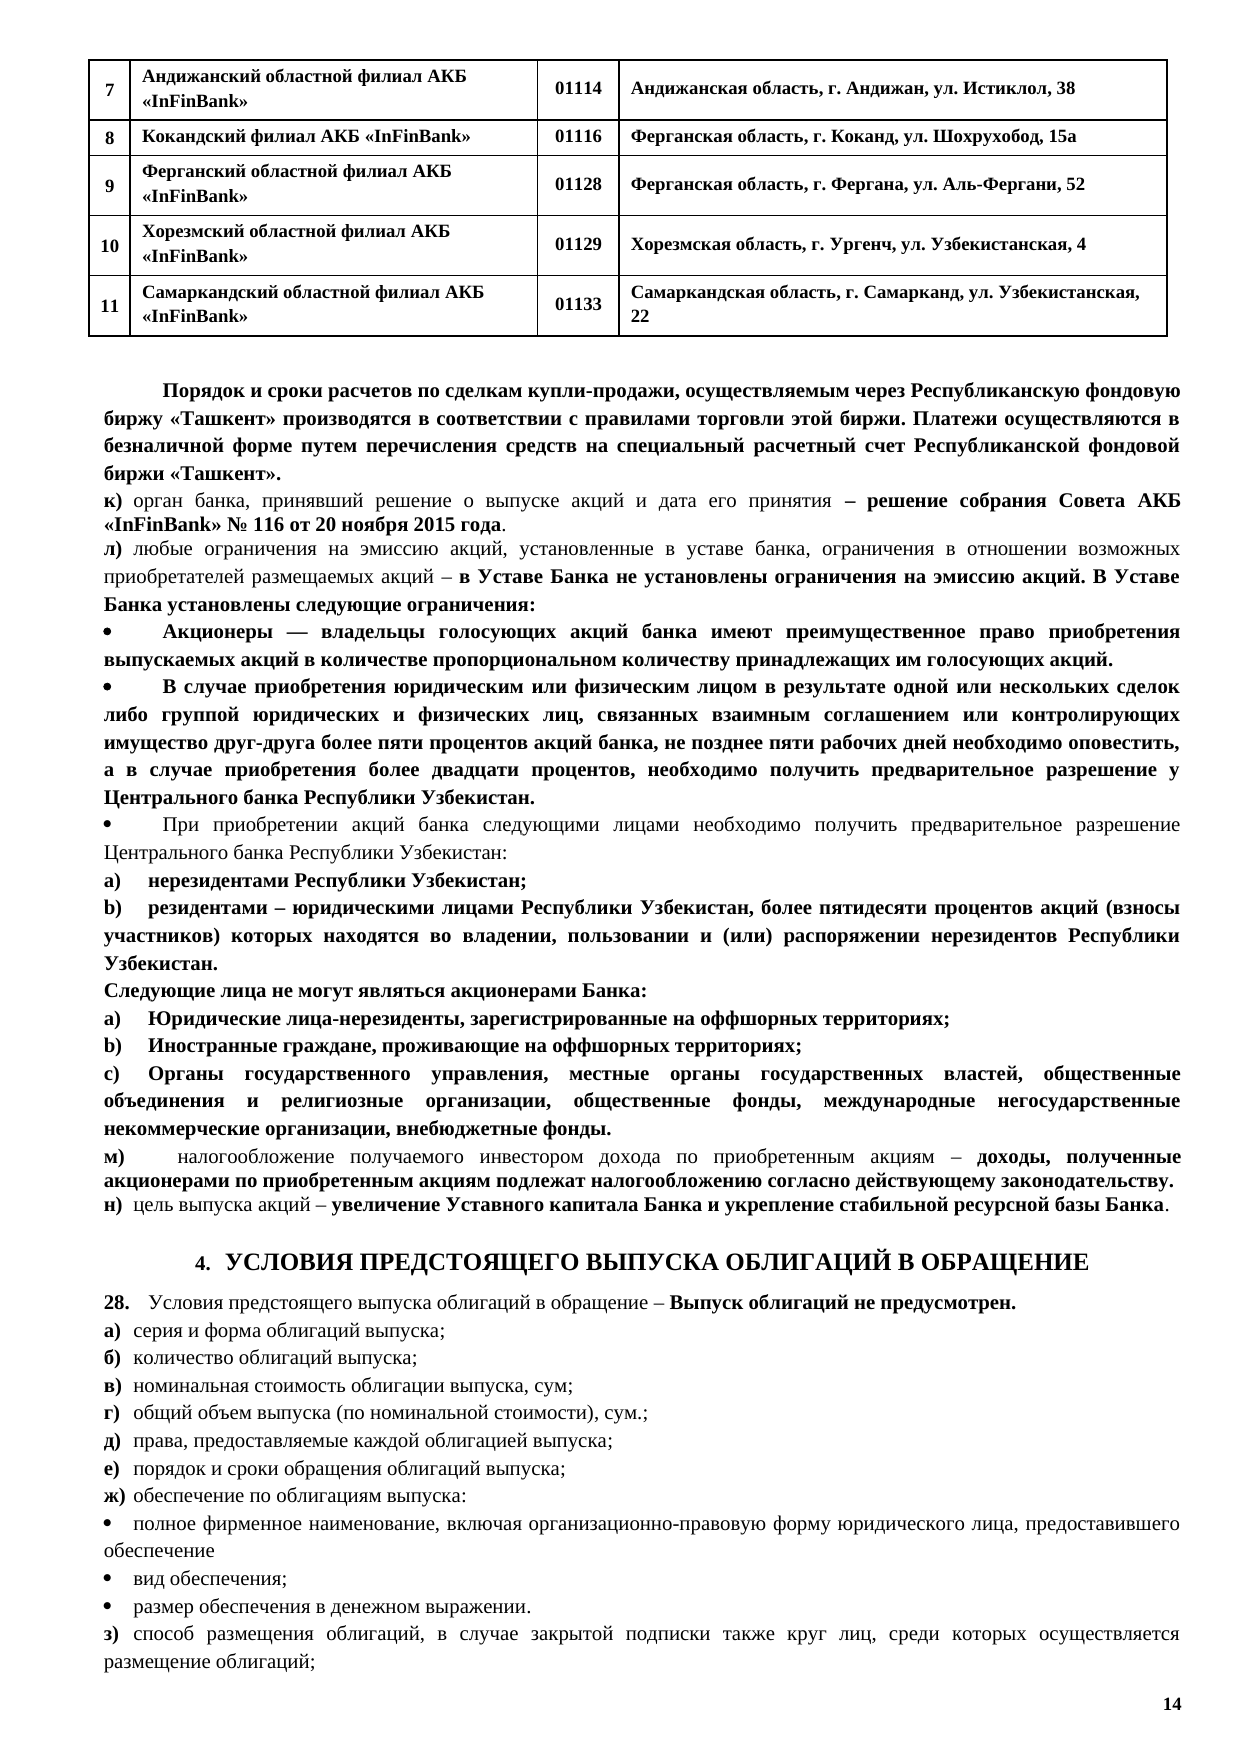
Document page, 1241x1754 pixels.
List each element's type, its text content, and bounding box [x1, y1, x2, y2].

list Органы государственного управления, местные органы государственных властей, общественные объединения и религиозные организации, общественные фонды, международные негосударственные некоммерческие организации, внебюджетные фонды. [103, 1061, 1181, 1140]
table_cell 11 [90, 276, 129, 335]
table_cell Хорезмский областной филиал АКБ «InFinBank» [131, 216, 537, 275]
table_cell 7 [90, 61, 129, 119]
list Акционеры — владельцы голосующих акций банка имеют преимущественное право приобретения выпускаемых акций в количестве пропорциональном количеству принадлежащих им голосующих акций. [103, 619, 1181, 671]
table_cell Ферганская область, г. Фергана, ул. Аль-Фергани, 52 [620, 156, 1166, 215]
list порядок и сроки обращения облигаций выпуска; [103, 1456, 1181, 1479]
table_cell 01116 [538, 121, 618, 154]
table_cell Андижанский областной филиал АКБ «InFinBank» [131, 61, 537, 119]
table_cell 01133 [538, 276, 618, 335]
list номинальная стоимость облигации выпуска, сум; [103, 1373, 1181, 1397]
list орган банка, принявший решение о выпуске акций и дата его принятия – решение собрания Совета АКБ «InFinBank» № 116 от 20 ноября 2015 года. [103, 488, 1181, 536]
text Следующие лица не могут являться акционерами Банка: [103, 978, 1181, 1002]
list УСЛОВИЯ ПРЕДСТОЯЩЕГО ВЫПУСКА ОБЛИГАЦИЙ В ОБРАЩЕНИЕ [103, 1247, 1181, 1276]
list Юридические лица-нерезиденты, зарегистрированные на оффшорных территориях; [103, 1006, 1181, 1030]
list Иностранные граждане, проживающие на оффшорных территориях; [103, 1033, 1181, 1057]
list цель выпуска акций – увеличение Уставного капитала Банка и укрепление стабильной ресурсной базы Банка. [103, 1192, 1181, 1216]
list права, предоставляемые каждой облигацией выпуска; [103, 1428, 1181, 1452]
table_cell 01114 [538, 61, 618, 119]
list резидентами – юридическими лицами Республики Узбекистан, более пятидесяти процентов акций (взносы участников) которых находятся во владении, пользовании и (или) распоряжении нерезидентов Республики Узбекистан. [103, 895, 1181, 974]
list полное фирменное наименование, включая организационно-правовую форму юридического лица, предоставившего обеспечение [103, 1511, 1181, 1562]
list налогообложение получаемого инвестором дохода по приобретенным акциям – доходы, полученные акционерами по приобретенным акциям подлежат налогообложению согласно действующему законодательству. [103, 1144, 1181, 1192]
table_cell Самаркандская область, г. Самарканд, ул. Узбекистанская, 22 [620, 276, 1166, 335]
list При приобретении акций банка следующими лицами необходимо получить предварительное разрешение Центрального банка Республики Узбекистан: [103, 812, 1181, 864]
table_cell Ферганский областной филиал АКБ «InFinBank» [131, 156, 537, 215]
list нерезидентами Республики Узбекистан; [103, 868, 1181, 892]
table_cell 9 [90, 156, 129, 215]
list общий объем выпуска (по номинальной стоимости), сум.; [103, 1400, 1181, 1424]
list обеспечение по облигациям выпуска: [103, 1483, 1181, 1507]
table_cell Самаркандский областной филиал АКБ «InFinBank» [131, 276, 537, 335]
list способ размещения облигаций, в случае закрытой подписки также круг лиц, среди которых осуществляется размещение облигаций; [103, 1621, 1181, 1673]
text Порядок и сроки расчетов по сделкам купли-продажи, осуществляемым через Республиканскую фондовую биржу «Ташкент» производятся в соответствии с правилами торговли этой биржи. Платежи осуществляются в безналичной форме путем перечисления средств на специальный расчетный счет Республиканской фондовой биржи «Ташкент». [103, 378, 1181, 485]
list вид обеспечения; [103, 1566, 1181, 1590]
list количество облигаций выпуска; [103, 1345, 1181, 1369]
table_cell Андижанская область, г. Андижан, ул. Истиклол, 38 [620, 61, 1166, 119]
table_cell Ферганская область, г. Коканд, ул. Шохрухобод, 15а [620, 121, 1166, 154]
table_cell 01129 [538, 216, 618, 275]
table_cell 8 [90, 121, 129, 154]
list Условия предстоящего выпуска облигаций в обращение – Выпуск облигаций не предусмотрен. [103, 1290, 1181, 1314]
list размер обеспечения в денежном выражении. [103, 1593, 1181, 1618]
table_cell Кокандский филиал АКБ «InFinBank» [131, 121, 537, 154]
list серия и форма облигаций выпуска; [103, 1317, 1181, 1342]
list В случае приобретения юридическим или физическим лицом в результате одной или нескольких сделок либо группой юридических и физических лиц, связанных взаимным соглашением или контролирующих имущество друг-друга более пяти процентов акций банка, не позднее пяти рабочих дней необходимо оповестить, а в случае приобретения более двадцати процентов, необходимо получить предварительное разрешение у Центрального банка Республики Узбекистан. [103, 674, 1181, 809]
table_cell Хорезмская область, г. Ургенч, ул. Узбекистанская, 4 [620, 216, 1166, 275]
list любые ограничения на эмиссию акций, установленные в уставе банка, ограничения в отношении возможных приобретателей размещаемых акций – в Уставе Банка не установлены ограничения на эмиссию акций. В Уставе Банка установлены следующие ограничения: [103, 536, 1181, 616]
table_cell 01128 [538, 156, 618, 215]
table_cell 10 [90, 216, 129, 275]
